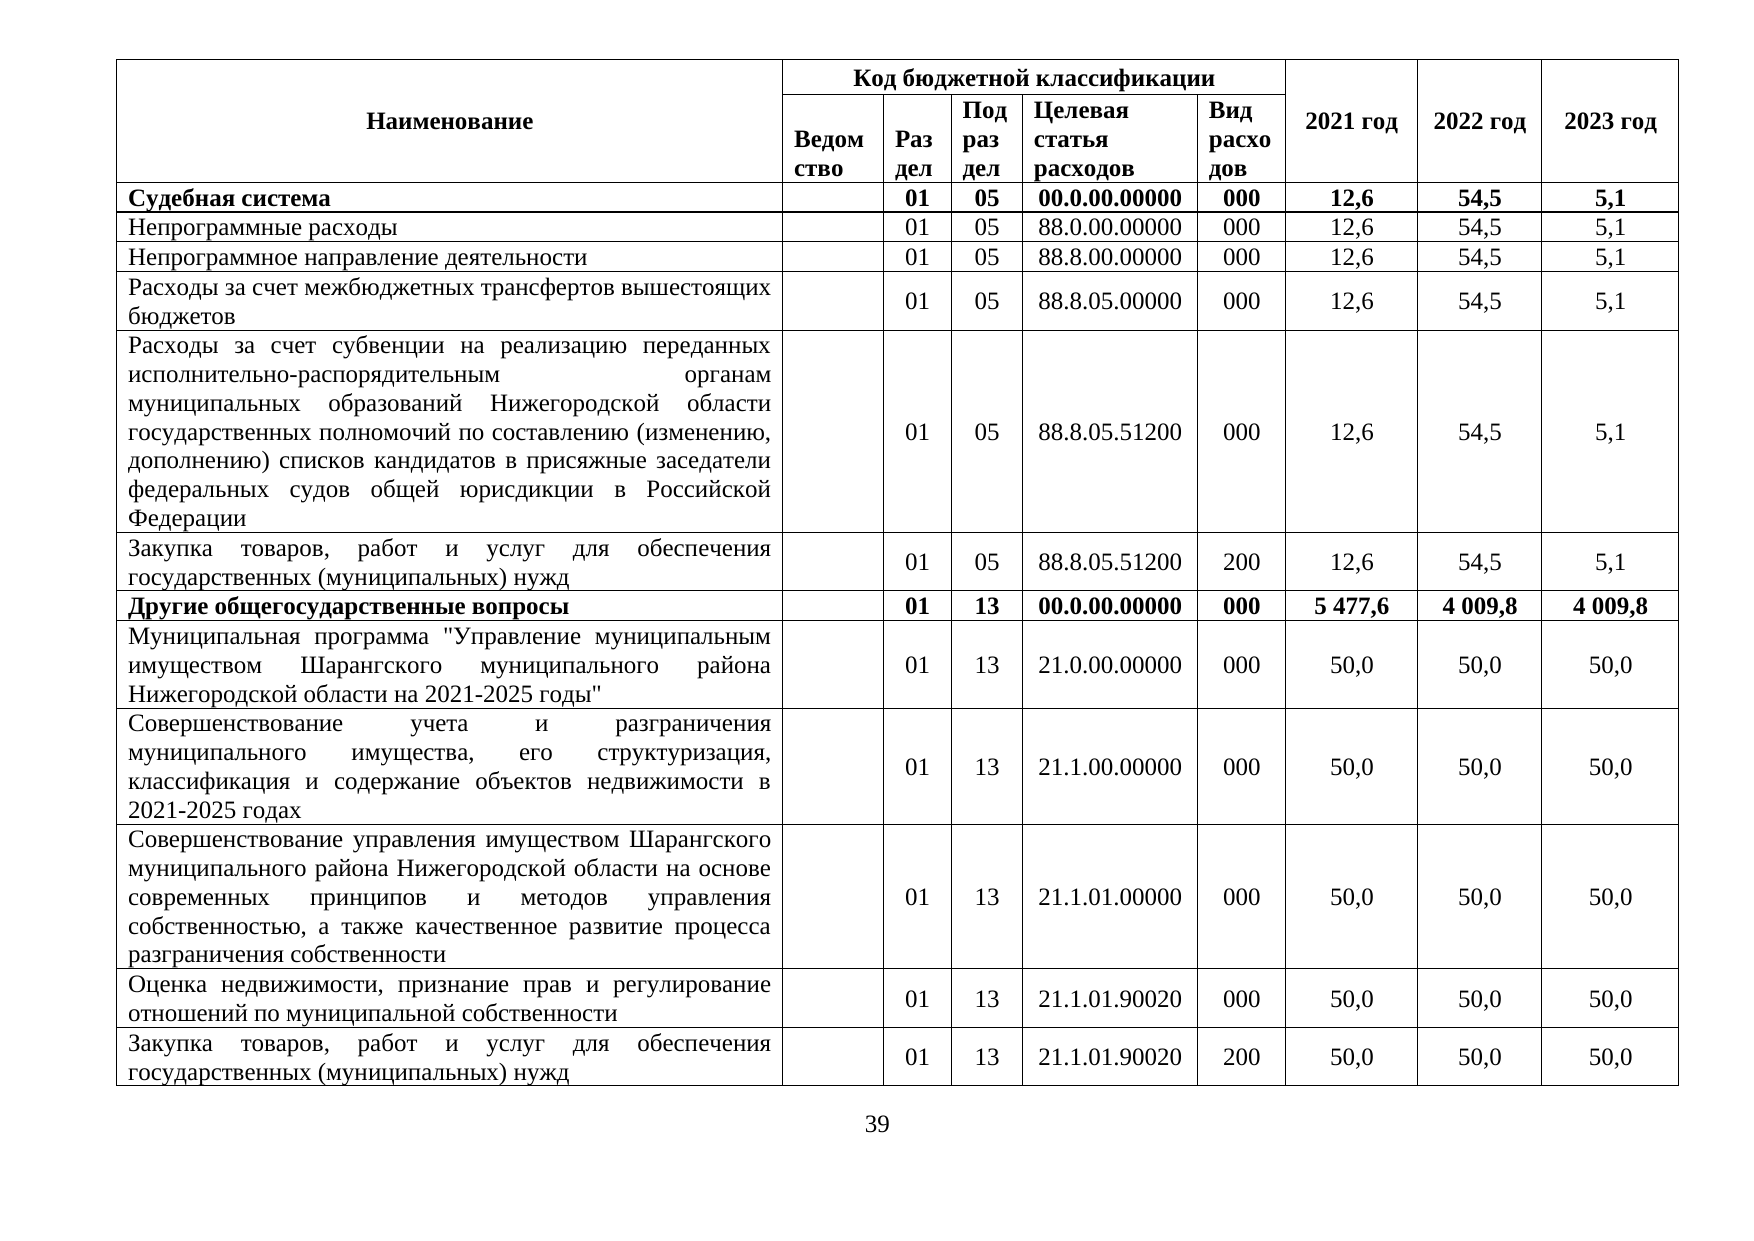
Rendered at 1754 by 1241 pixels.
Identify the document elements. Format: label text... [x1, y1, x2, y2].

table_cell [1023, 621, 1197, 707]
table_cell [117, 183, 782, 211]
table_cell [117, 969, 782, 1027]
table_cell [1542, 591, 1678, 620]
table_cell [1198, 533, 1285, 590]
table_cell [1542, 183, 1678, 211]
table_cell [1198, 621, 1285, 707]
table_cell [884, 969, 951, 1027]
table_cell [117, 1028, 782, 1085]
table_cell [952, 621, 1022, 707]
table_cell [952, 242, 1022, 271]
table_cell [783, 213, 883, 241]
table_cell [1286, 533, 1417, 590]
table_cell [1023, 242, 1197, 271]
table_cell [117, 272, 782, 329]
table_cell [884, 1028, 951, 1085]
table_cell Вид расходов [1198, 95, 1285, 182]
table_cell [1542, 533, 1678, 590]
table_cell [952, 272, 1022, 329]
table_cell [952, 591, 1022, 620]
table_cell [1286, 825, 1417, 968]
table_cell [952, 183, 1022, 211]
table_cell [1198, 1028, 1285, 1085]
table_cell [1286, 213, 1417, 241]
table_header 2022 год [1418, 60, 1541, 182]
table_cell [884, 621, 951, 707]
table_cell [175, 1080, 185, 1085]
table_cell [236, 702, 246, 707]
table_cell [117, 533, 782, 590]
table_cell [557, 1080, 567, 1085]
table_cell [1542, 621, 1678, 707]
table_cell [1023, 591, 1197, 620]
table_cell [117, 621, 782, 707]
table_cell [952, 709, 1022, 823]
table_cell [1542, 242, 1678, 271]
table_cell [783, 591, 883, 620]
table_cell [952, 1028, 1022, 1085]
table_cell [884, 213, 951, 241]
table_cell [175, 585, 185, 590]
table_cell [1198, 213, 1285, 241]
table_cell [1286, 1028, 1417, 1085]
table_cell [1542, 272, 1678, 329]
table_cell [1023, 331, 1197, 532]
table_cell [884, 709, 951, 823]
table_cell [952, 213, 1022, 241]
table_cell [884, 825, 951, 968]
table_cell Целевая статья расходов [1023, 95, 1197, 182]
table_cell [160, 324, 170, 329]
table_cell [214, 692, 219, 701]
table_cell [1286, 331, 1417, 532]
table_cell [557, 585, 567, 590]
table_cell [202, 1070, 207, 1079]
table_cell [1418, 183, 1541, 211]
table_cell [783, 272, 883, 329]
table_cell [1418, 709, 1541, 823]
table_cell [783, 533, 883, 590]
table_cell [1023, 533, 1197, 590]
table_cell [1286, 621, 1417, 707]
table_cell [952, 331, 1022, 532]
table_header Наименование [117, 60, 782, 182]
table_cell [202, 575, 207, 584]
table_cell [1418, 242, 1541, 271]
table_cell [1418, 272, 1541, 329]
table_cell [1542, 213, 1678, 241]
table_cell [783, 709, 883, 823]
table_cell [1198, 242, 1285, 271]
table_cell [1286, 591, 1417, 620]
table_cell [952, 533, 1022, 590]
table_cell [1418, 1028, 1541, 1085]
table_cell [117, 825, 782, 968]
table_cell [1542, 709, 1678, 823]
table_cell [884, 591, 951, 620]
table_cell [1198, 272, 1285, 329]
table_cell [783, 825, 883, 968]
table_cell Раз дел [884, 95, 951, 182]
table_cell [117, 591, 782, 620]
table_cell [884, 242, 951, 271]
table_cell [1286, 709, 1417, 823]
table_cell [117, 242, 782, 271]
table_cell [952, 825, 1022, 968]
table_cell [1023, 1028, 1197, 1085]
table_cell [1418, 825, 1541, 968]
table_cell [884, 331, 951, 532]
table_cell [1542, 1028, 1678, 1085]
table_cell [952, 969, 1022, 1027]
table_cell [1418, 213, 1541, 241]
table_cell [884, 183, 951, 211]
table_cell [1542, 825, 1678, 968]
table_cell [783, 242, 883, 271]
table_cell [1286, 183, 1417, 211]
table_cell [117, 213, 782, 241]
table_cell Под раз дел [952, 95, 1022, 182]
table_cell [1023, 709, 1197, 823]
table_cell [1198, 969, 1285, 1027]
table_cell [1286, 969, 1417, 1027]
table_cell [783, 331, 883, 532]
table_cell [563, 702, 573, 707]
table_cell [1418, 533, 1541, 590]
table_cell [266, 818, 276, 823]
table_cell Ведомство [783, 95, 883, 182]
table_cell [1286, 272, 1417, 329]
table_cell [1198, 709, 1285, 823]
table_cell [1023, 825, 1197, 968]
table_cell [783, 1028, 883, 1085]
table_header 2021 год [1286, 60, 1417, 182]
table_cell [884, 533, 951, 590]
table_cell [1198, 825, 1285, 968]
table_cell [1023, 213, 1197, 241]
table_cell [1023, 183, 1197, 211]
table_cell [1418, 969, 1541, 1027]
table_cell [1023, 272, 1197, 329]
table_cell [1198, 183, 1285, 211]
table_header Код бюджетной классификации [783, 60, 1285, 94]
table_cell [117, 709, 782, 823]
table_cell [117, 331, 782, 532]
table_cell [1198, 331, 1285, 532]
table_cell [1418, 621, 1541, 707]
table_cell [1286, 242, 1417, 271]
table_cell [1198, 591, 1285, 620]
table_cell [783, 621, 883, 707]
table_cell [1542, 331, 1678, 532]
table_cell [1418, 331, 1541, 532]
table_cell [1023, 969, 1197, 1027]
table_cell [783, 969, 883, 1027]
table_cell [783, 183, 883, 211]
table_header 2023 год [1542, 60, 1678, 182]
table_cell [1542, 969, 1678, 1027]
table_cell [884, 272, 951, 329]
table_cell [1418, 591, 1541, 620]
